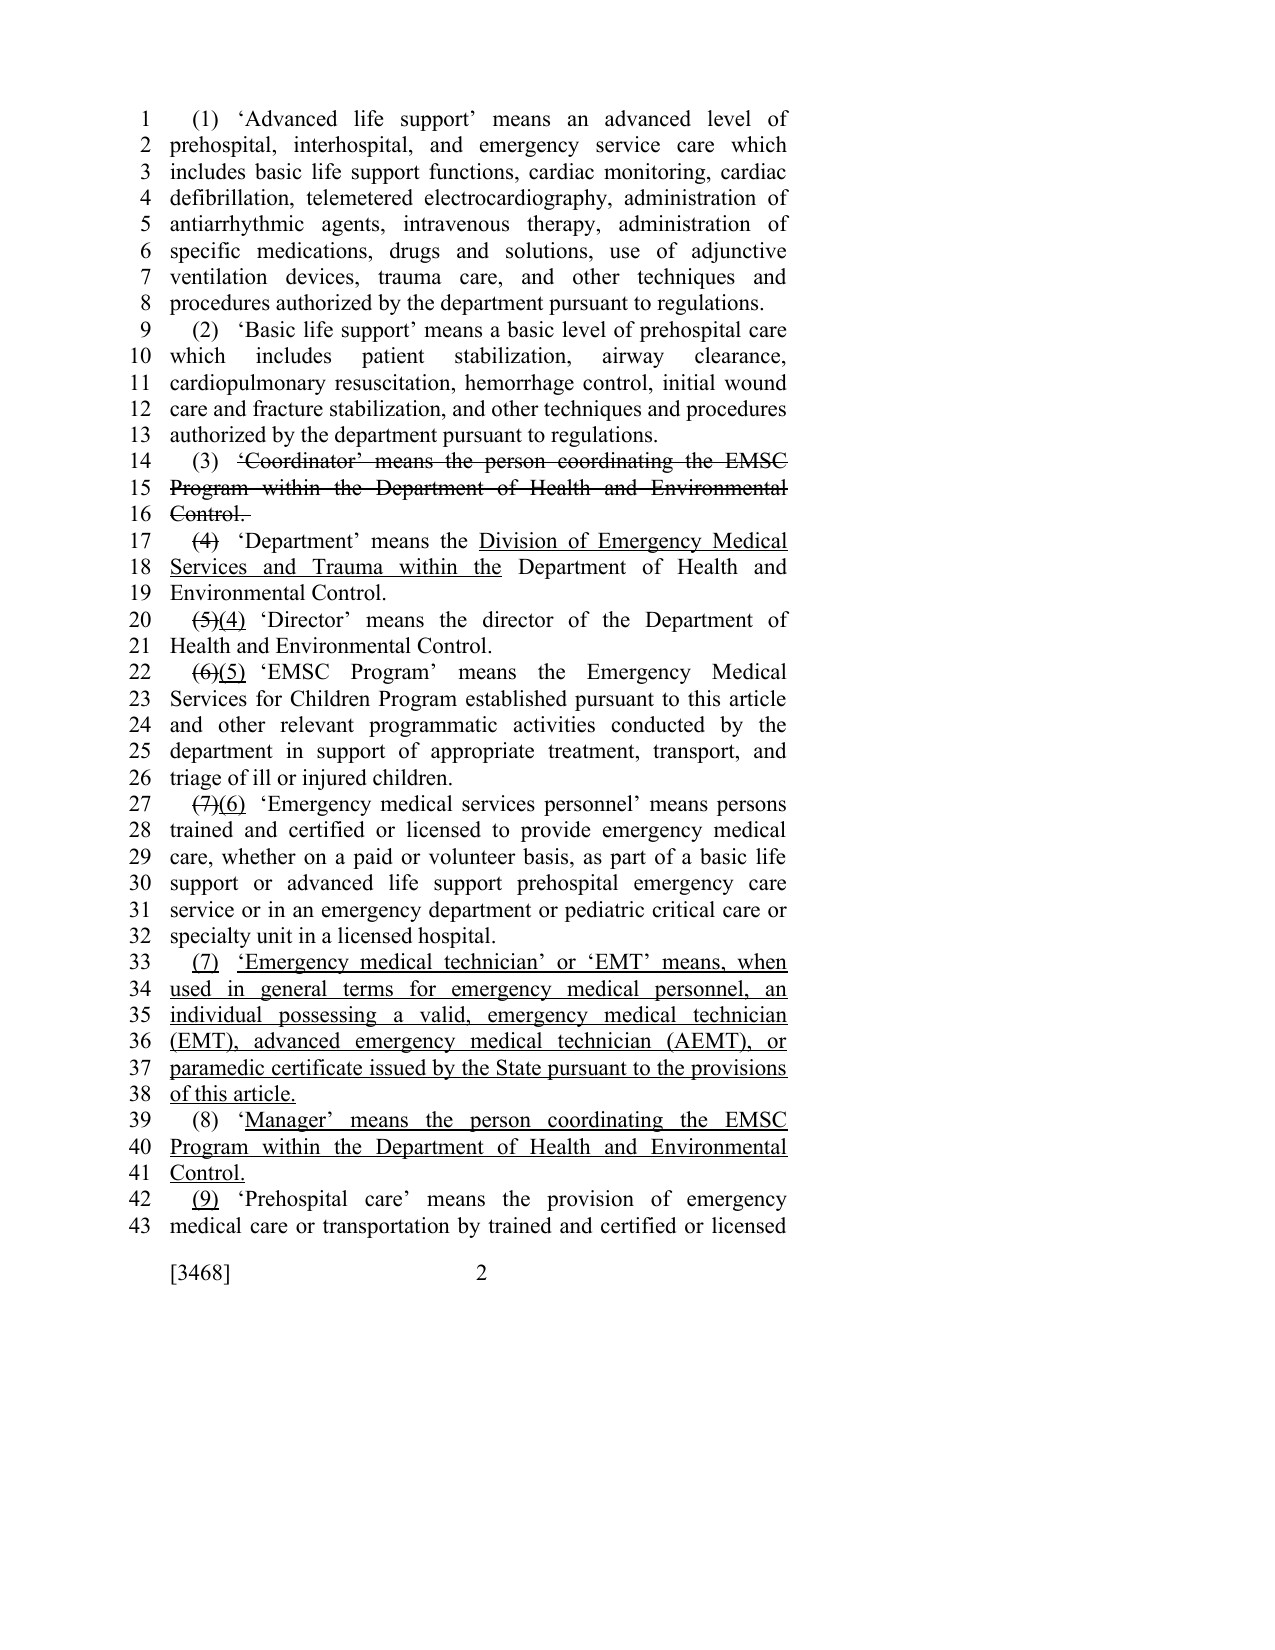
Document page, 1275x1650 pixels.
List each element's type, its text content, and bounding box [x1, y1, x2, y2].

text (8) ‘Manager’ means the person coordinating the EMSC Program within the Department of Health and Environmental Control. [169, 1106, 787, 1156]
text (5)(4) ‘Director’ means the director of the Department of Health and Environmental Control. [169, 606, 787, 658]
text (8) ‘Manager’ means the person coordinating the EMSC Program within the Department of Health and Environmental Control. [169, 1157, 787, 1186]
text (7) ‘Emergency medical technician’ or ‘EMT’ means, when used in general terms for emergency medical personnel, an individual possessing a valid, emergency medical technician (EMT), advanced emergency medical technician (AEMT), or paramedic certificate issued by the State pursuant to the provisions of this article. [169, 948, 787, 998]
text (6)(5) ‘EMSC Program’ means the Emergency Medical Services for Children Program established pursuant to this article and other relevant programmatic activities conducted by the department in support of appropriate treatment, transport, and triage of ill or injured children. [169, 658, 787, 790]
text (7)(6) ‘Emergency medical services personnel’ means persons trained and certified or licensed to provide emergency medical care, whether on a paid or volunteer basis, as part of a basic life support or advanced life support prehospital emergency care service or in an emergency department or pediatric critical care or specialty unit in a licensed hospital. [169, 790, 787, 948]
text (2) ‘Basic life support’ means a basic level of prehospital care which includes patient stabilization, airway clearance, cardiopulmonary resuscitation, hemorrhage control, initial wound care and fracture stabilization, and other techniques and procedures authorized by the department pursuant to regulations. [169, 316, 787, 448]
text (3) ‘Coordinator’ means the person coordinating the EMSC Program within the Department of Health and Environmental Control. [169, 489, 787, 527]
text (1) ‘Advanced life support’ means an advanced level of prehospital, interhospital, and emergency service care which includes basic life support functions, cardiac monitoring, cardiac defibrillation, telemetered electrocardiography, administration of antiarrhythmic agents, intravenous therapy, administration of specific medications, drugs and solutions, use of adjunctive ventilation devices, trauma care, and other techniques and procedures authorized by the department pursuant to regulations. [169, 105, 787, 316]
text (4) ‘Department’ means the Division of Emergency Medical Services and Trauma within the Department of Health and Environmental Control. [169, 527, 787, 606]
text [169, 1186, 787, 1238]
text (3) ‘Coordinator’ means the person coordinating the EMSC Program within the Department of Health and Environmental Control. [169, 448, 787, 488]
